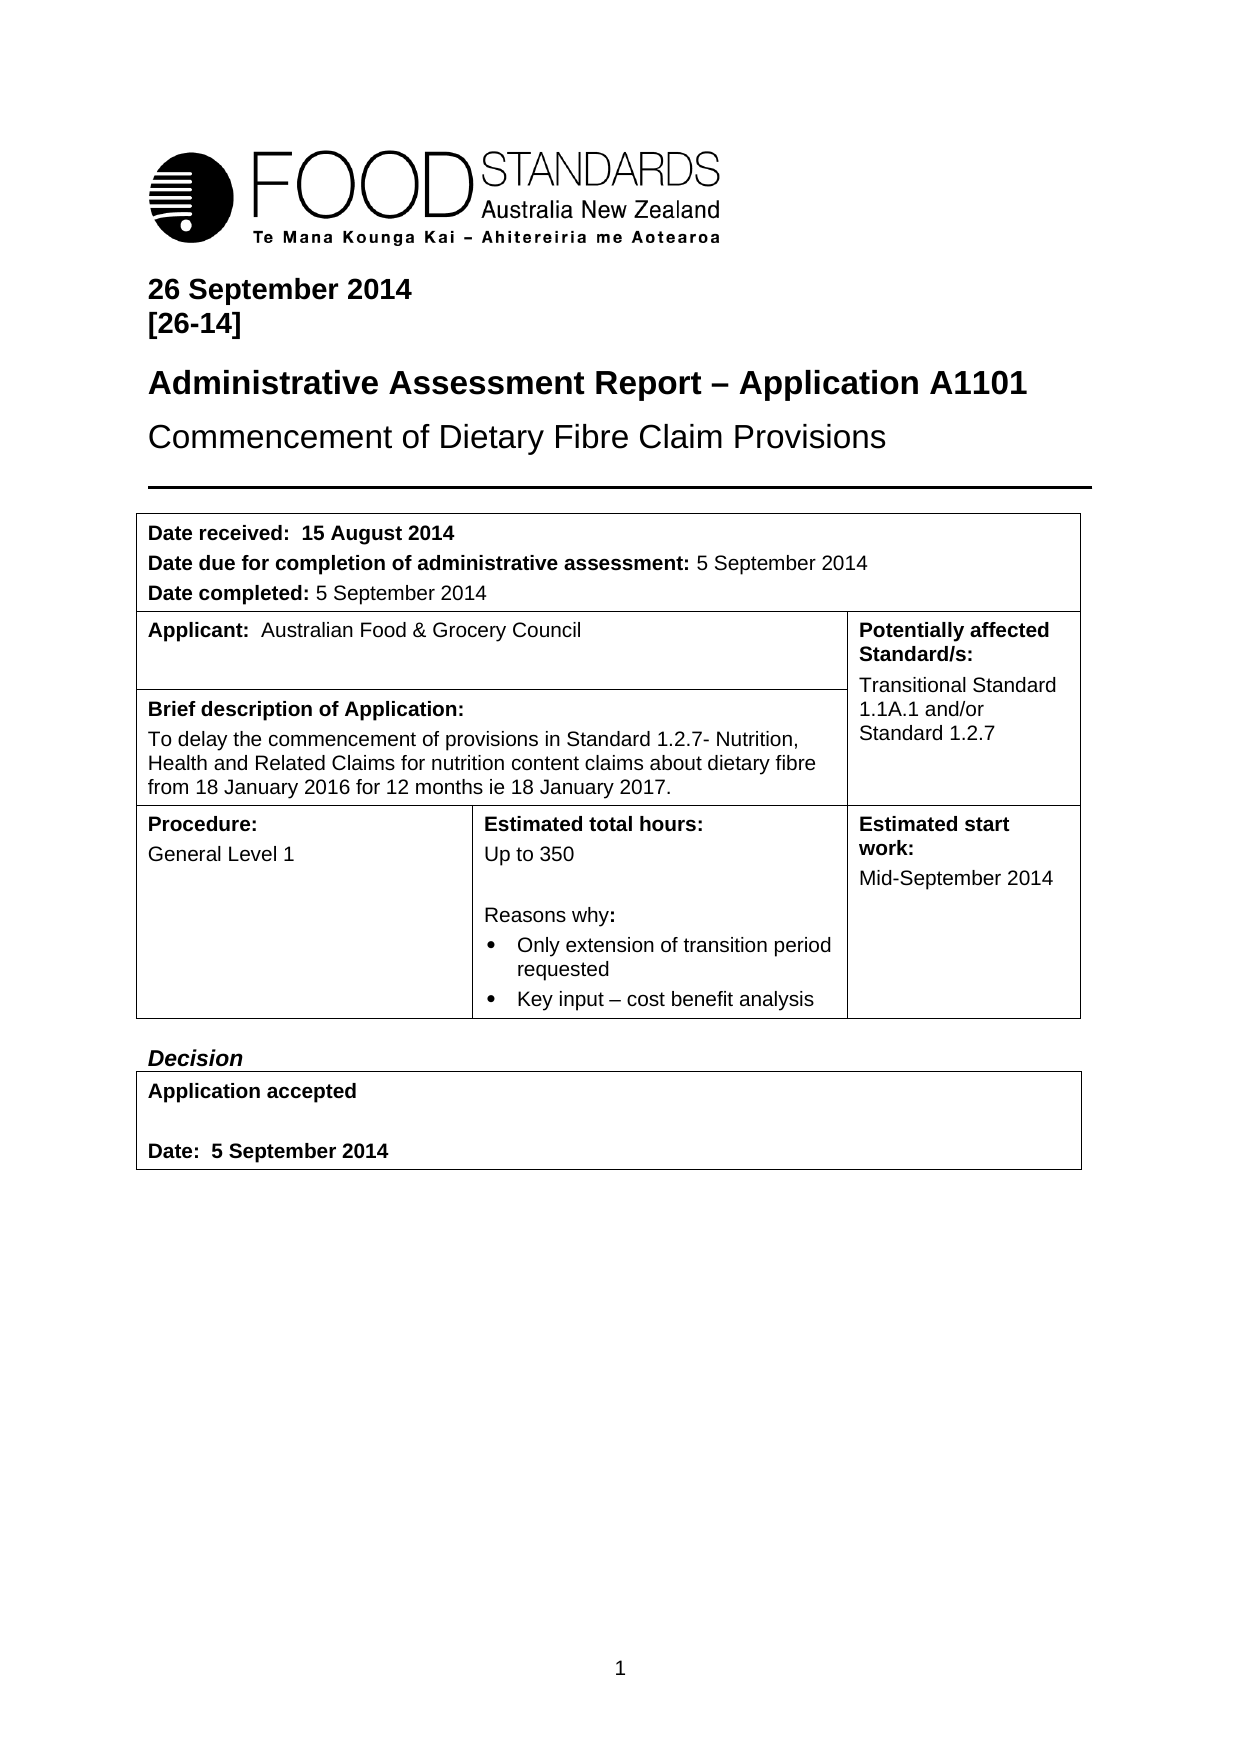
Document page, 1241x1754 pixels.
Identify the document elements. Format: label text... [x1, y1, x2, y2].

table_cell Potentially affected Standard/s: Transitional Standard 1.1A.1 and/or Standard 1.2.7 [848, 612, 1080, 805]
table_cell Applicant: Australian Food & Grocery Council [137, 612, 847, 689]
table_header Application accepted Date: 5 September 2014 [137, 1072, 1081, 1169]
title Administrative Assessment Report – Application A1101 [148, 363, 1092, 402]
table_cell Estimated start work: Mid-September 2014 [848, 806, 1080, 1017]
text [26-14] [148, 306, 1092, 339]
table_cell Procedure: General Level 1 [137, 806, 472, 1017]
picture [147, 147, 721, 249]
text Decision [148, 1045, 1092, 1071]
table_cell Estimated total hours: Up to 350 Reasons why: Only extension of transition period requested Key input – cost benefit analysis [473, 806, 847, 1017]
table_cell Brief description of Application: To delay the commencement of provisions in Standard 1.2.7- Nutrition, Health and Related Claims for nutrition content claims about dietary fibre from 18 January 2016 for 12 months ie 18 January 2017. [137, 690, 847, 805]
text 26 September 2014 [148, 272, 1092, 306]
text Commencement of Dietary Fibre Claim Provisions [148, 426, 1092, 455]
table_header Date received: 15 August 2014 Date due for completion of administrative assessment: 5 September 2014 Date completed: 5 September 2014 [137, 514, 1080, 611]
